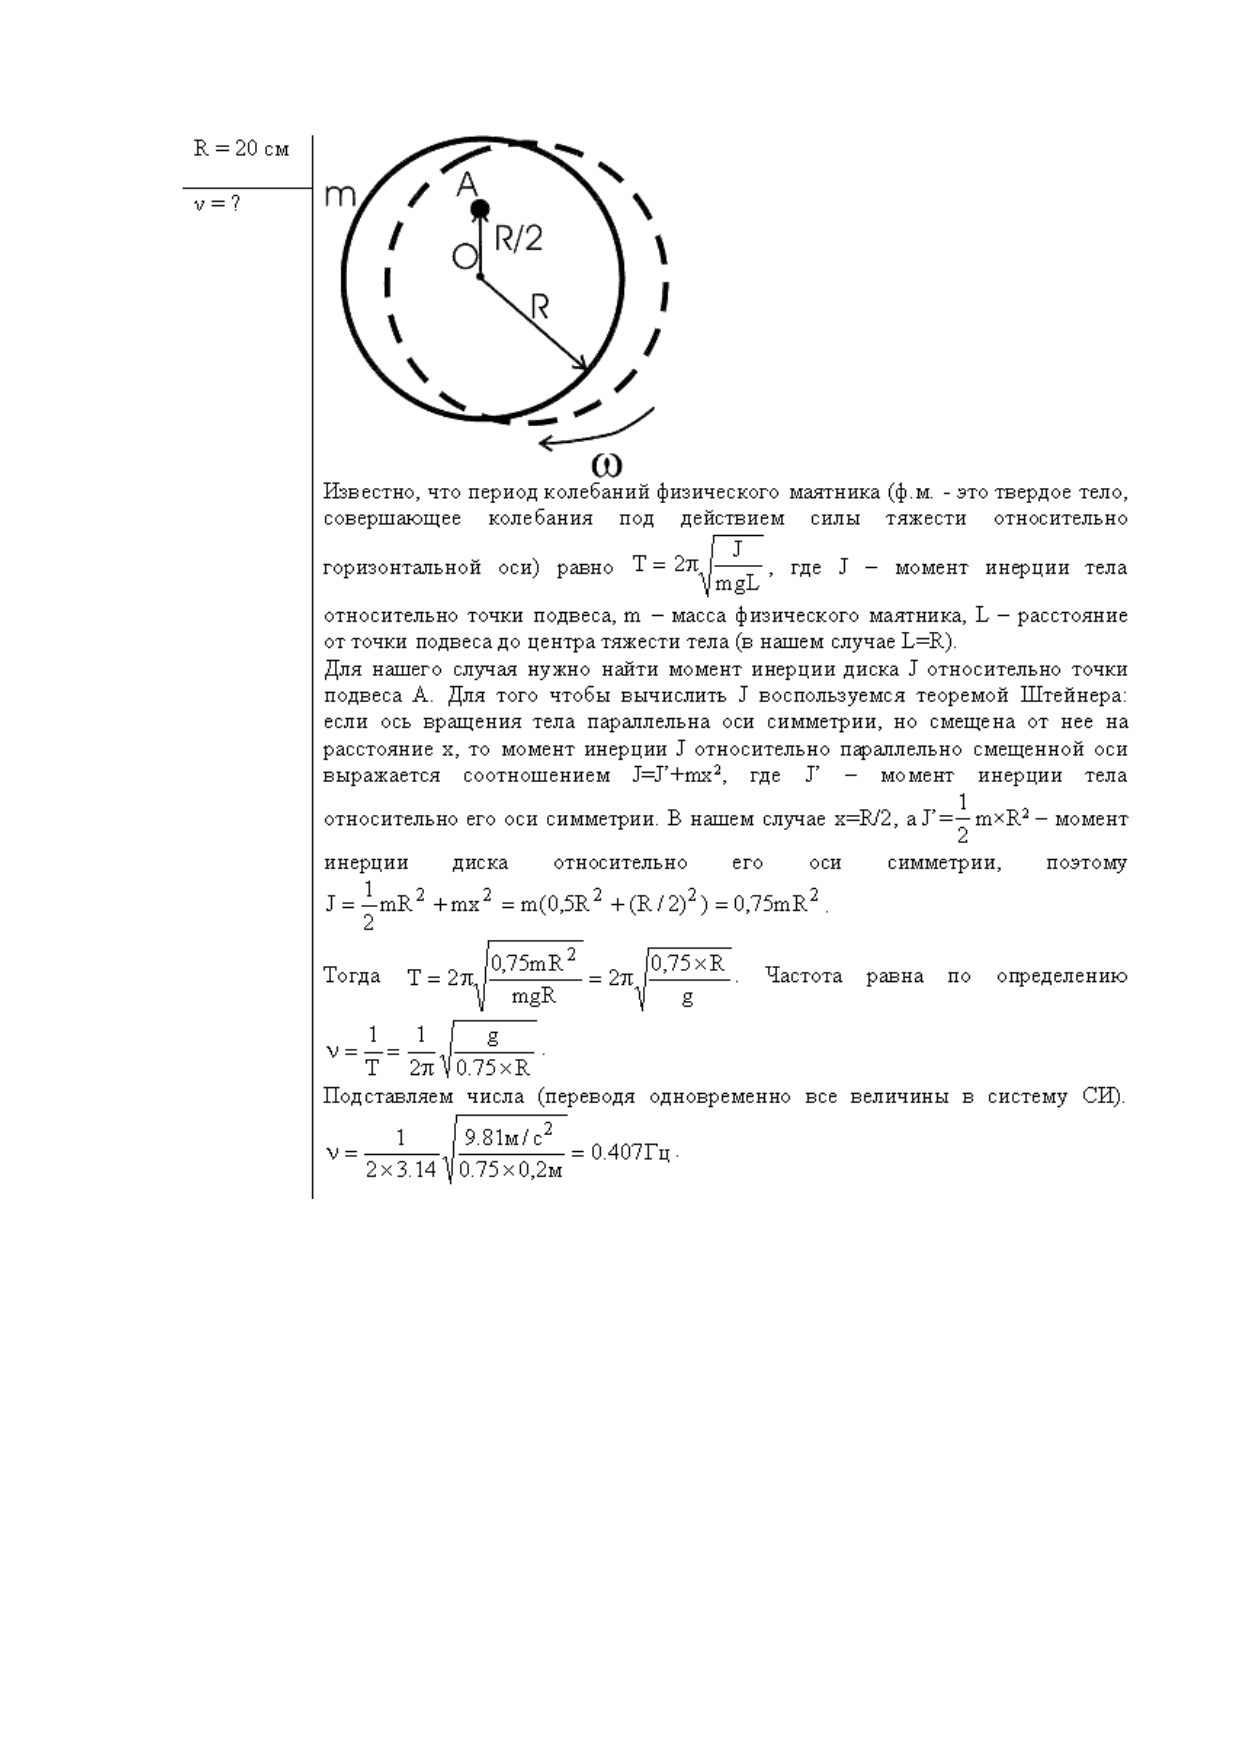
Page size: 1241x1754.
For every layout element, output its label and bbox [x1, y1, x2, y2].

picture [177, 118, 1152, 1199]
